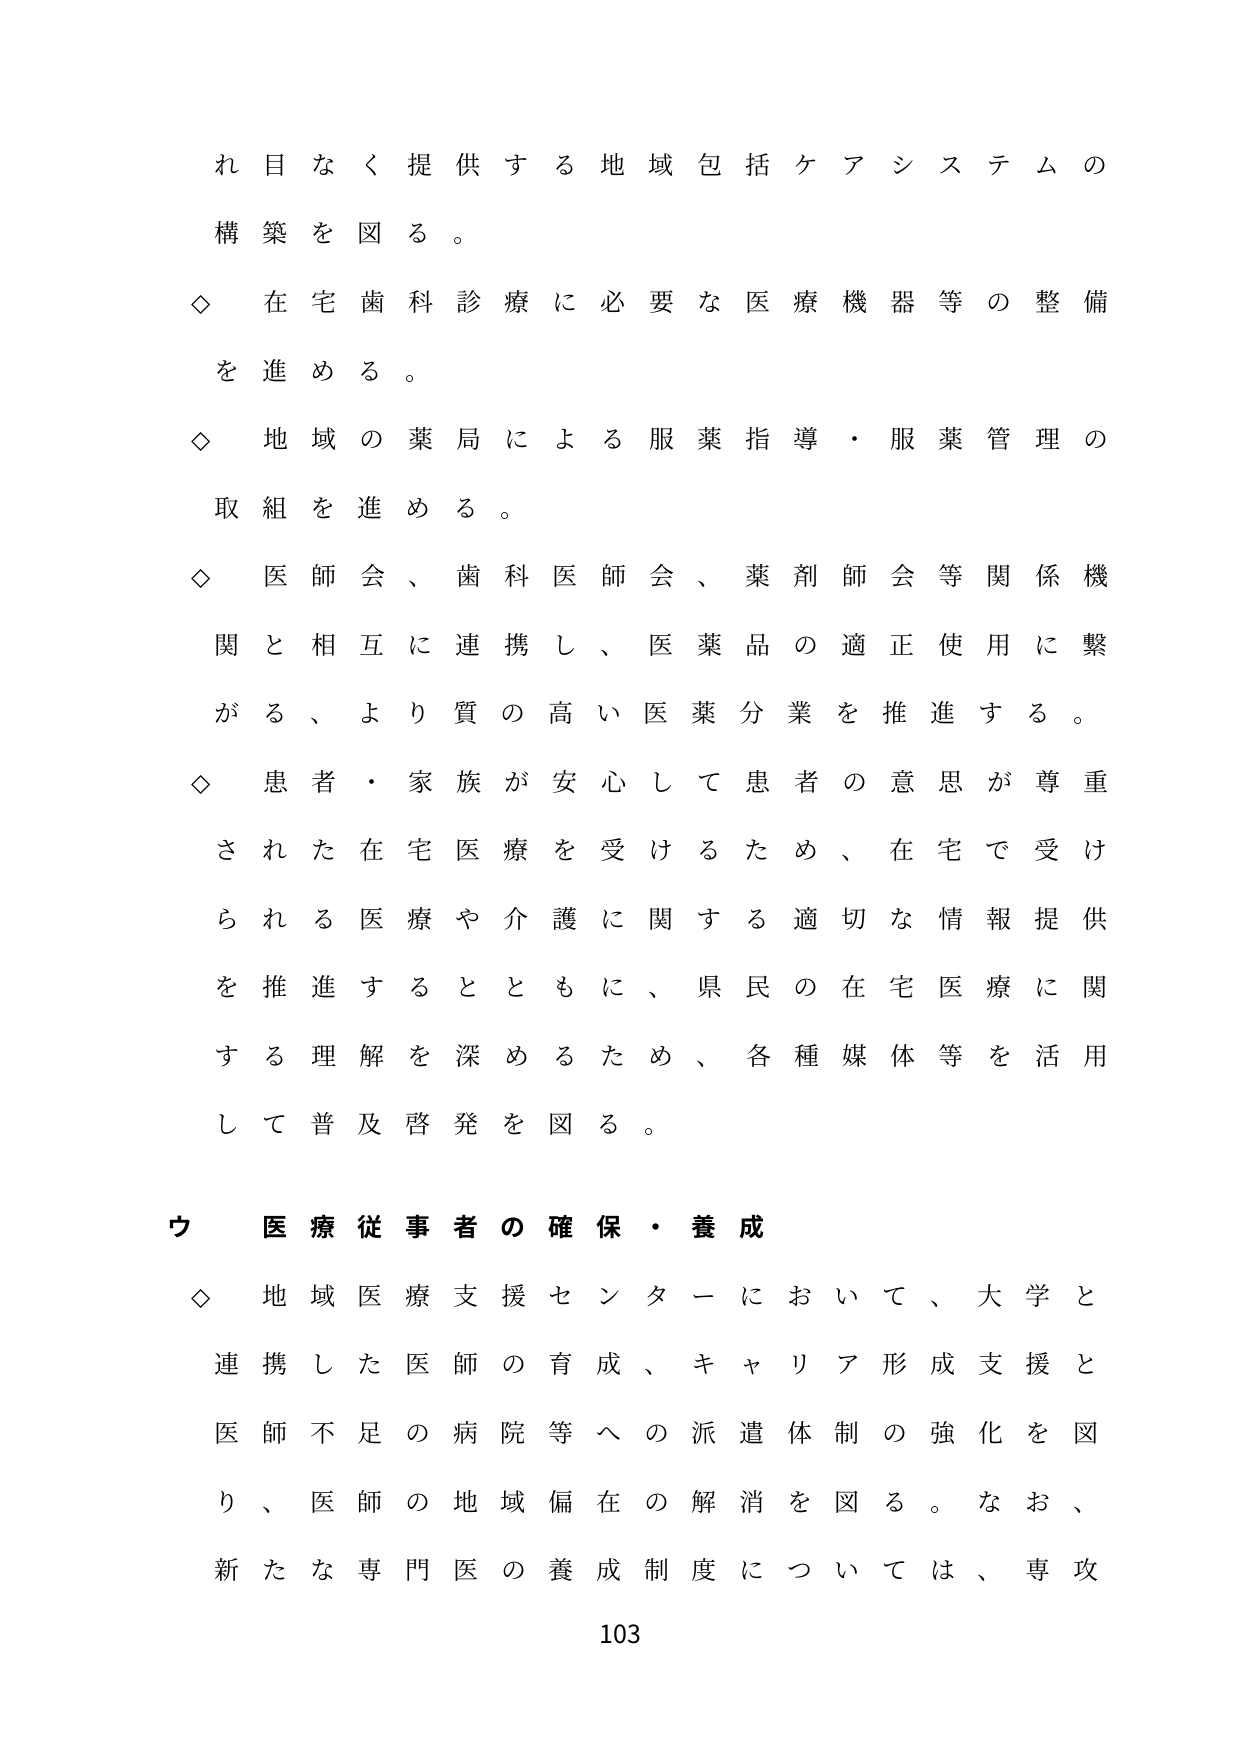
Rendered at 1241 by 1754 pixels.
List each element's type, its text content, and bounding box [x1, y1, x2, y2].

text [167, 1260, 1121, 1603]
text ウ 医療従事者の確保・養成 [119, 1192, 1131, 1260]
text ◇ 地域の薬局による服薬指導・服薬管理の取組を進める。 [167, 403, 1131, 541]
text ◇ 医師会、歯科医師会、薬剤師会等関係機関と相互に連携し、医薬品の適正使用に繋がる、より質の高い医薬分業を推進する。 [167, 541, 1131, 746]
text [167, 129, 1131, 266]
text ◇ 患者・家族が安心して患者の意思が尊重された在宅医療を受けるため、在宅で受けられる医療や介護に関する適切な情報提供を推進するとともに、県民の在宅医療に関する理解を深めるため、各種媒体等を活用して普及啓発を図る。 [167, 746, 1131, 1157]
text ◇ 在宅歯科診療に必要な医療機器等の整備を進める。 [167, 266, 1131, 403]
